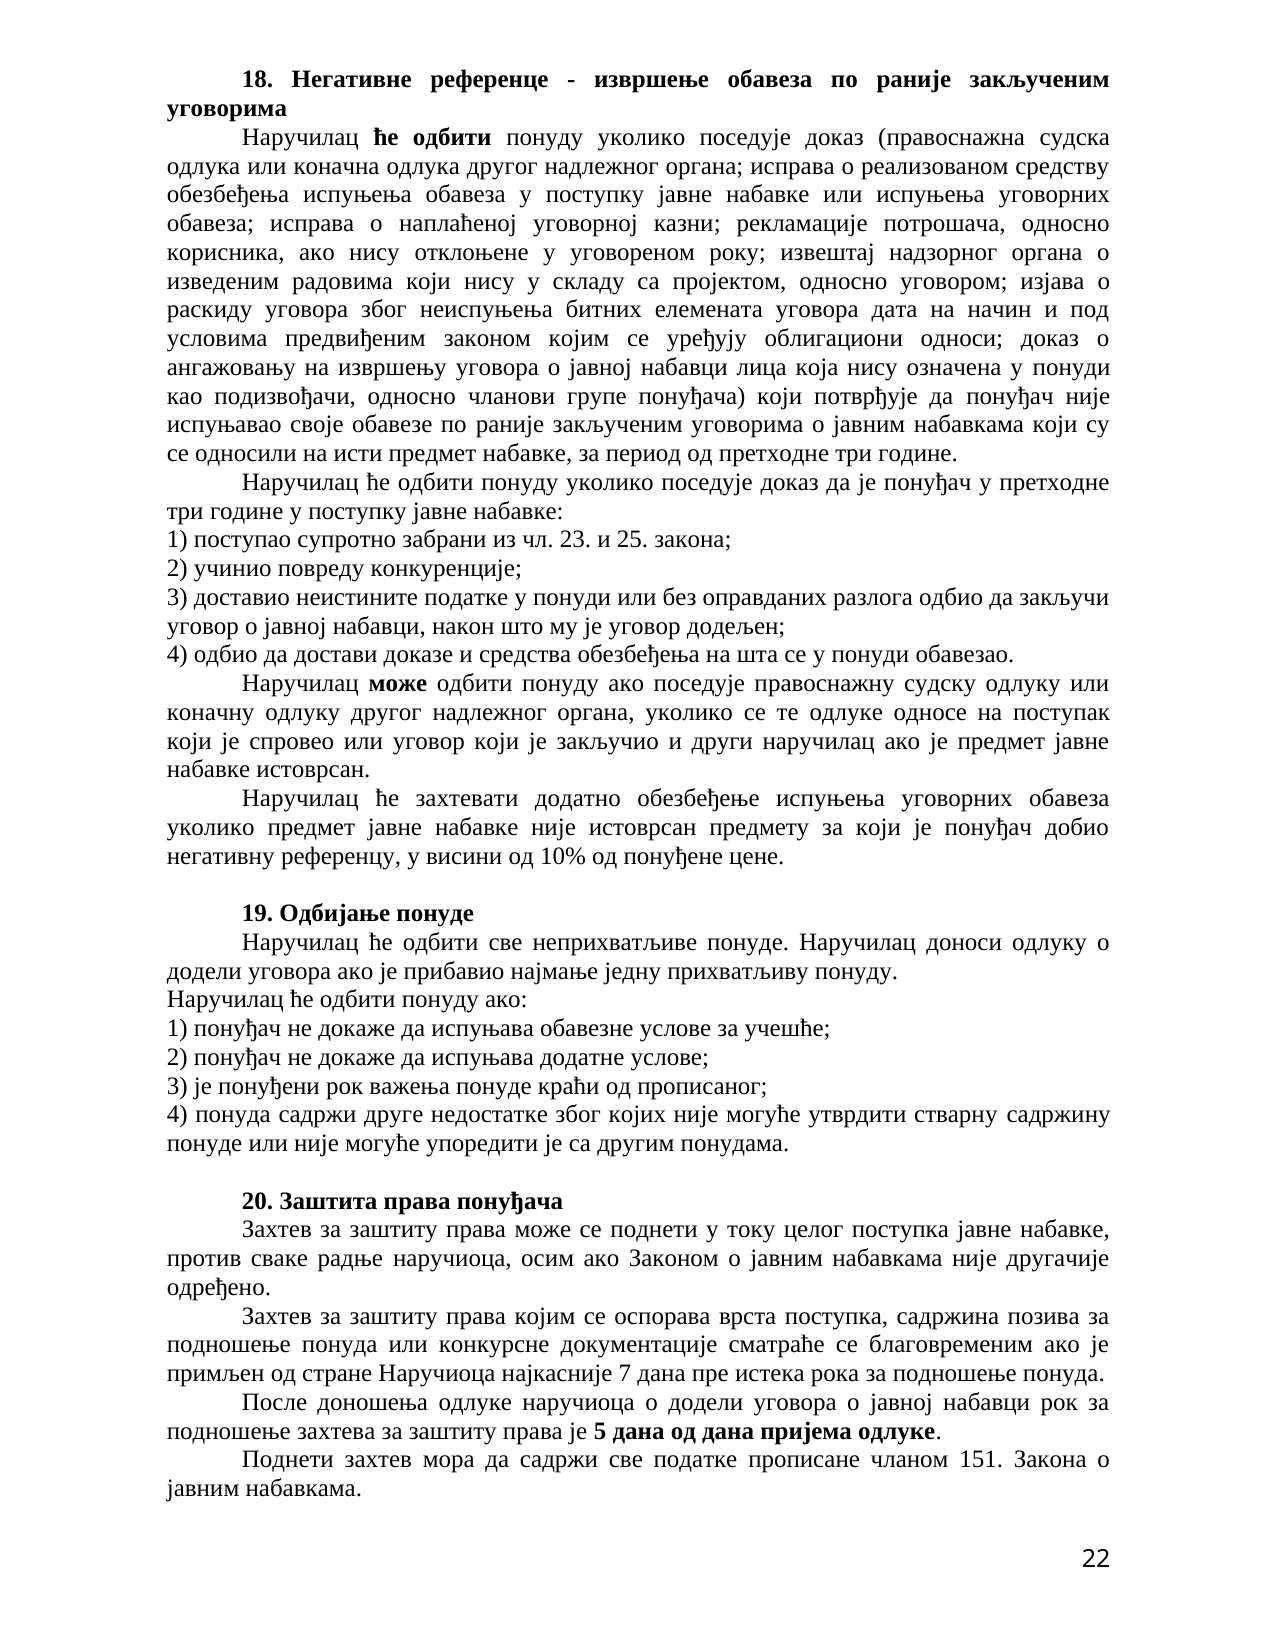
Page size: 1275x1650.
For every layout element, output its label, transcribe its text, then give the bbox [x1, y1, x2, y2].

text 3) доставио неистините податке у понуди или без оправданих разлога одбио да закључи уговор о јавној набавци, након што му је уговор додељен; [167, 582, 1110, 639]
text 3) је понуђени рок важења понуде краћи од прописаног; [167, 1071, 1110, 1099]
text 4) понуда садржи друге недостатке због којих није могуће утврдити стварну садржину понуде или није могуће упоредити је са другим понудама. [167, 1099, 1110, 1157]
text 1) поступао супротно забрани из чл. 23. и 25. закона; [167, 524, 1110, 553]
text 2) понуђач не докаже да испуњава додатне услове; [167, 1042, 1110, 1071]
text 1) понуђач не докаже да испуњава обавезне услове за учешће; [167, 1013, 1110, 1042]
text 2) учинио повреду конкуренције; [167, 553, 1110, 582]
text Захтев за заштиту права којим се оспорава врста поступка, садржина позива за подношење понуда или конкурсне документације сматраће се благовременим ако је примљен од стране Наручиоца најкасније 7 дана пре истека рока за подношење понуда. [167, 1301, 1110, 1387]
text Наручилац ће одбити понуду уколико поседује доказ (правоснажна судска одлука или коначна одлука другог надлежног органа; исправа о реализованом средству обезбеђења испуњења обавеза у поступку јавне набавке или испуњења уговорних обавеза; исправа о наплаћеној уговорној казни; рекламације потрошача, односно корисника, ако нису отклоњене у уговореном року; извештај надзорног органа о изведеним радовима који нису у складу са пројектом, односно уговором; изјава о раскиду уговора због неиспуњења битних елемената уговора дата на начин и под условима предвиђеним законом којим се уређују облигациони односи; доказ о ангажовању на извршењу уговора о јавној набавци лица која нису означена у понуди као подизвођачи, односно чланови групе понуђача) који потврђује да понуђач није испуњавао своје обавезе по раније закљученим уговорима о јавним набавкама који су се односили на исти предмет набавке, за период од претходне три године. [167, 122, 1110, 467]
text После доношења одлуке наручиоца о додели уговора о јавној набавци рок за подношење захтева за заштиту права је 5 дана од дана пријема одлуке. [167, 1387, 1110, 1444]
text Наручилац ће одбити понуду уколико поседује доказ да је понуђач у претходне три године у поступку јавне набавке: [167, 467, 1110, 524]
text Наручилац може одбити понуду ако поседује правоснажну судску одлуку или коначну одлуку другог надлежног органа, уколико се те одлуке односе на поступак који је спровео или уговор који је закључио и други наручилац ако је предмет јавне набавке истоврсан. [167, 668, 1110, 783]
text Наручилац ће одбити све неприхватљиве понуде. Наручилац доноси одлуку о додели уговора ако је прибавио најмање једну прихватљиву понуду. [167, 927, 1110, 984]
text Наручилац ће захтевати додатно обезбеђење испуњења уговорних обавеза уколико предмет јавне набавке није истоврсан предмету за који је понуђач добио негативну референцу, у висини од 10% од понуђене цене. [167, 783, 1110, 869]
text 18. Негативне референце - извршење обавеза по раније закљученим уговорима [167, 64, 1110, 122]
text 19. Одбијање понуде [167, 898, 1110, 927]
text 20. Заштита права понуђача [167, 1186, 1110, 1214]
text Захтев за заштиту права може се поднети у току целог поступка јавне набавке, против сваке радње наручиоца, осим ако Законом о јавним набавкама није другачије одређено. [167, 1214, 1110, 1301]
text 4) одбио да достави доказе и средства обезбеђења на шта се у понуди обавезао. [167, 639, 1110, 668]
text Наручилац ће одбити понуду ако: [167, 984, 1110, 1013]
text Поднети захтев мора да садржи све податке прописане чланом 151. Закона о јавним набавкама. [167, 1444, 1110, 1502]
